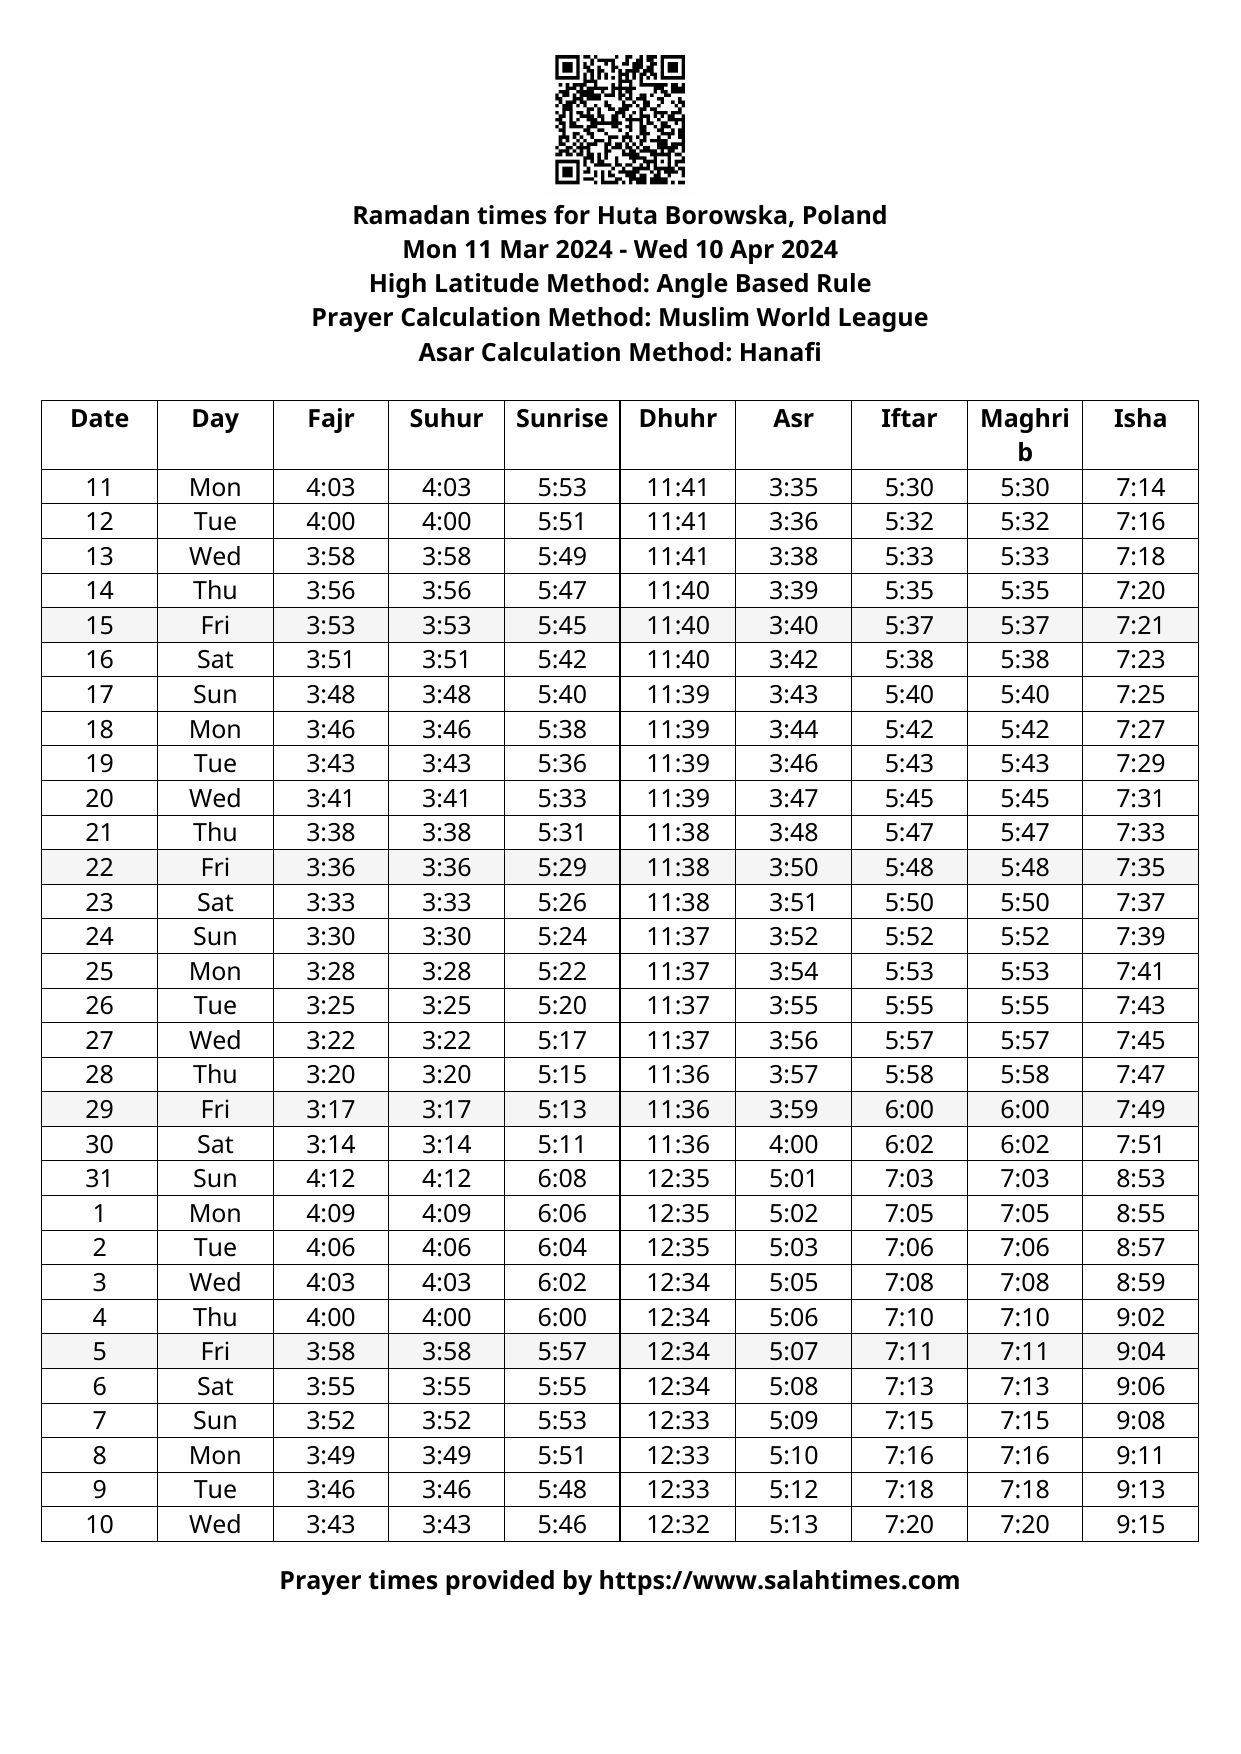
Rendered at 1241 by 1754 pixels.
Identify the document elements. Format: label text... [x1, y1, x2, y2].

table_cell 21 [42, 816, 157, 849]
table_cell 7:20 [968, 1507, 1082, 1541]
table_cell 7:11 [852, 1334, 967, 1368]
table_cell 4:00 [274, 504, 388, 538]
table_cell Wed [158, 1507, 273, 1541]
table_cell 5:33 [852, 539, 967, 572]
table_cell 3:48 [389, 677, 504, 711]
table_cell Wed [158, 539, 273, 572]
table_cell 3:39 [736, 574, 851, 607]
table_cell 5:58 [968, 1058, 1082, 1091]
table_cell 3:48 [274, 677, 388, 711]
table_cell 4 [42, 1300, 157, 1333]
table_cell Thu [158, 574, 273, 607]
table_cell 11:38 [621, 885, 735, 918]
table_cell 3:17 [274, 1092, 388, 1126]
table_cell 4:12 [389, 1161, 504, 1195]
table_cell 3:28 [389, 954, 504, 987]
table_cell 12:33 [621, 1473, 735, 1506]
table_cell 26 [42, 989, 157, 1022]
table_cell Sun [158, 1161, 273, 1195]
table_header Day [158, 401, 273, 469]
table_cell 3:52 [274, 1404, 388, 1437]
table_cell 2 [42, 1231, 157, 1264]
table_cell 5:58 [852, 1058, 967, 1091]
table_cell 3:25 [389, 989, 504, 1022]
table_cell 3:51 [274, 643, 388, 676]
table_cell 3:30 [389, 919, 504, 953]
table_cell 12:33 [621, 1438, 735, 1472]
table_cell Tue [158, 746, 273, 780]
table_cell 7:18 [968, 1473, 1082, 1506]
table_cell 11:40 [621, 608, 735, 642]
table_cell 4:06 [389, 1231, 504, 1264]
table_cell 5:24 [505, 919, 619, 953]
table_cell 7:18 [1083, 539, 1198, 572]
table_cell 5:32 [968, 504, 1082, 538]
table_cell 7:16 [1083, 504, 1198, 538]
table_cell 3:14 [274, 1127, 388, 1160]
table_cell Sat [158, 885, 273, 918]
table_cell 8:53 [1083, 1161, 1198, 1195]
table_cell 5:38 [852, 643, 967, 676]
table_cell 9:04 [1083, 1334, 1198, 1368]
table_cell 3:58 [274, 539, 388, 572]
table_cell 7:20 [852, 1507, 967, 1541]
table_cell 5:50 [968, 885, 1082, 918]
table_cell 27 [42, 1023, 157, 1057]
table_cell Wed [158, 781, 273, 814]
table_cell 5:53 [505, 470, 619, 503]
table_cell 7:43 [1083, 989, 1198, 1022]
table_cell 7:27 [1083, 712, 1198, 745]
table_cell 7:49 [1083, 1092, 1198, 1126]
text High Latitude Method: Angle Based Rule [42, 266, 1198, 300]
table_cell 5:57 [852, 1023, 967, 1057]
table_cell 9:06 [1083, 1369, 1198, 1402]
table_header Fajr [274, 401, 388, 469]
table_cell 4:00 [389, 1300, 504, 1333]
table_cell 4:03 [274, 1265, 388, 1299]
table_cell 11:39 [621, 781, 735, 814]
table_cell 5:40 [852, 677, 967, 711]
table_cell 7:35 [1083, 850, 1198, 884]
table_cell 23 [42, 885, 157, 918]
table_cell 7:03 [968, 1161, 1082, 1195]
table_cell 5:05 [736, 1265, 851, 1299]
table_cell 3:43 [274, 1507, 388, 1541]
table_cell 12:34 [621, 1300, 735, 1333]
table_cell 3:54 [736, 954, 851, 987]
table_cell 7:15 [852, 1404, 967, 1437]
table_cell 3:57 [736, 1058, 851, 1091]
table_cell 3:36 [389, 850, 504, 884]
table_cell 4:03 [389, 470, 504, 503]
table_cell 7:21 [1083, 608, 1198, 642]
table_cell 8:55 [1083, 1196, 1198, 1229]
table_cell 11:37 [621, 954, 735, 987]
table_cell Fri [158, 1092, 273, 1126]
table_cell 3:52 [736, 919, 851, 953]
table_cell Sat [158, 1127, 273, 1160]
table_cell 5:37 [968, 608, 1082, 642]
table_cell 3:22 [389, 1023, 504, 1057]
table_cell 11:37 [621, 989, 735, 1022]
table_cell 12:34 [621, 1334, 735, 1368]
table_cell 3:33 [274, 885, 388, 918]
table_cell 7:11 [968, 1334, 1082, 1368]
table_cell Thu [158, 816, 273, 849]
table_cell 7:06 [968, 1231, 1082, 1264]
table_cell 5:42 [505, 643, 619, 676]
table_header Maghrib [968, 401, 1082, 469]
table_cell 7:08 [852, 1265, 967, 1299]
table_cell 5:12 [736, 1473, 851, 1506]
table_cell 11:36 [621, 1127, 735, 1160]
table_cell 3:55 [274, 1369, 388, 1402]
table_cell 4:00 [389, 504, 504, 538]
table_cell 5:17 [505, 1023, 619, 1057]
picture [542, 41, 699, 198]
table_cell 3:48 [736, 816, 851, 849]
table_cell 11:37 [621, 919, 735, 953]
table_cell 5:30 [968, 470, 1082, 503]
table_cell 6 [42, 1369, 157, 1402]
table_cell 3:41 [274, 781, 388, 814]
table_cell 5:43 [852, 746, 967, 780]
table_cell 5:46 [505, 1507, 619, 1541]
table_cell 5:13 [505, 1092, 619, 1126]
table_cell 3:38 [736, 539, 851, 572]
table_cell 5:38 [968, 643, 1082, 676]
table_cell 5:10 [736, 1438, 851, 1472]
table_cell 3:49 [274, 1438, 388, 1472]
table_cell 5:53 [505, 1404, 619, 1437]
table_cell 5:47 [968, 816, 1082, 849]
table_cell 4:06 [274, 1231, 388, 1264]
text Prayer Calculation Method: Muslim World League [42, 300, 1198, 334]
table_cell 12:34 [621, 1265, 735, 1299]
table_cell Mon [158, 712, 273, 745]
table_cell 3:46 [389, 1473, 504, 1506]
table_cell 12 [42, 504, 157, 538]
table_cell 7:16 [852, 1438, 967, 1472]
table_cell 3:25 [274, 989, 388, 1022]
table_cell 11:39 [621, 677, 735, 711]
table_cell 5:43 [968, 746, 1082, 780]
table_cell 3:46 [274, 1473, 388, 1506]
table_cell 3:46 [274, 712, 388, 745]
table_cell 4:12 [274, 1161, 388, 1195]
table_cell 17 [42, 677, 157, 711]
table_cell 3:46 [389, 712, 504, 745]
table_cell 9:15 [1083, 1507, 1198, 1541]
table_cell 5:15 [505, 1058, 619, 1091]
table_cell 11:41 [621, 470, 735, 503]
table_cell 6:00 [852, 1092, 967, 1126]
text Mon 11 Mar 2024 - Wed 10 Apr 2024 [42, 232, 1198, 266]
table_cell 19 [42, 746, 157, 780]
table_cell 3:56 [274, 574, 388, 607]
table_header Asr [736, 401, 851, 469]
table_cell Thu [158, 1300, 273, 1333]
table_header Iftar [852, 401, 967, 469]
table_cell 5:08 [736, 1369, 851, 1402]
table_cell 3 [42, 1265, 157, 1299]
table_cell 3:50 [736, 850, 851, 884]
table_cell 7:10 [852, 1300, 967, 1333]
table_cell 7:23 [1083, 643, 1198, 676]
table_cell 3:42 [736, 643, 851, 676]
table_cell 5:35 [852, 574, 967, 607]
table_cell 11:41 [621, 504, 735, 538]
table_cell 3:52 [389, 1404, 504, 1437]
table_cell 7:05 [968, 1196, 1082, 1229]
table_cell 3:58 [389, 539, 504, 572]
table_cell 3:43 [274, 746, 388, 780]
table_cell 5:55 [505, 1369, 619, 1402]
table_cell 7:13 [852, 1369, 967, 1402]
table_cell 4:09 [389, 1196, 504, 1229]
table_cell 4:03 [274, 470, 388, 503]
table_cell 6:08 [505, 1161, 619, 1195]
table_cell 11 [42, 470, 157, 503]
table_cell 5:33 [505, 781, 619, 814]
table_cell 5:03 [736, 1231, 851, 1264]
table_cell 25 [42, 954, 157, 987]
table_cell 6:02 [505, 1265, 619, 1299]
table_cell 5:47 [852, 816, 967, 849]
table_cell 5:51 [505, 1438, 619, 1472]
table_cell 7:51 [1083, 1127, 1198, 1160]
table_cell 5:40 [968, 677, 1082, 711]
table_cell Sat [158, 643, 273, 676]
table_cell 12:35 [621, 1196, 735, 1229]
table_cell 12:34 [621, 1369, 735, 1402]
table_cell 3:28 [274, 954, 388, 987]
table_cell 5:52 [852, 919, 967, 953]
table_cell 5:51 [505, 504, 619, 538]
table_cell 5:31 [505, 816, 619, 849]
table_cell 18 [42, 712, 157, 745]
table_cell 20 [42, 781, 157, 814]
table_cell 5:47 [505, 574, 619, 607]
table_cell 11:38 [621, 816, 735, 849]
table_cell 3:35 [736, 470, 851, 503]
table_cell 3:58 [274, 1334, 388, 1368]
table_cell 7:41 [1083, 954, 1198, 987]
table_cell 3:46 [736, 746, 851, 780]
table_cell 3:55 [389, 1369, 504, 1402]
table_cell 3:56 [736, 1023, 851, 1057]
table_cell 5:09 [736, 1404, 851, 1437]
text Prayer times provided by https://www.salahtimes.com [42, 1563, 1198, 1597]
table_cell 3:51 [736, 885, 851, 918]
table_cell 7:10 [968, 1300, 1082, 1333]
table_cell 7:25 [1083, 677, 1198, 711]
table_cell 5:45 [852, 781, 967, 814]
table_cell 5:32 [852, 504, 967, 538]
table_cell 14 [42, 574, 157, 607]
table_cell 6:04 [505, 1231, 619, 1264]
table_cell 5:06 [736, 1300, 851, 1333]
table_cell 5:55 [968, 989, 1082, 1022]
table_cell 12:35 [621, 1161, 735, 1195]
table_cell 5:57 [505, 1334, 619, 1368]
table_cell Wed [158, 1265, 273, 1299]
table_cell 3:41 [389, 781, 504, 814]
table_cell 7:37 [1083, 885, 1198, 918]
table_cell Mon [158, 1196, 273, 1229]
table_cell 5:13 [736, 1507, 851, 1541]
table_cell 7:45 [1083, 1023, 1198, 1057]
table_cell 3:22 [274, 1023, 388, 1057]
table_cell 9 [42, 1473, 157, 1506]
table_cell 4:03 [389, 1265, 504, 1299]
table_cell Tue [158, 504, 273, 538]
table_cell 3:43 [389, 746, 504, 780]
table_cell 5:37 [852, 608, 967, 642]
table_cell 9:11 [1083, 1438, 1198, 1472]
table_cell 7:47 [1083, 1058, 1198, 1091]
table_cell 7:15 [968, 1404, 1082, 1437]
table_cell 11:38 [621, 850, 735, 884]
table_cell 6:06 [505, 1196, 619, 1229]
table_cell 5:50 [852, 885, 967, 918]
table_cell 5:40 [505, 677, 619, 711]
table_cell Sat [158, 1369, 273, 1402]
table_cell 5:35 [968, 574, 1082, 607]
table_cell Mon [158, 954, 273, 987]
table_cell 7:03 [852, 1161, 967, 1195]
table_cell 5:42 [852, 712, 967, 745]
table_cell 5:36 [505, 746, 619, 780]
table_cell 1 [42, 1196, 157, 1229]
table_cell 15 [42, 608, 157, 642]
table_cell 5:02 [736, 1196, 851, 1229]
table_cell 4:00 [274, 1300, 388, 1333]
table_cell 5:07 [736, 1334, 851, 1368]
table_cell 3:51 [389, 643, 504, 676]
table_cell 3:36 [274, 850, 388, 884]
table_cell 6:02 [852, 1127, 967, 1160]
table_cell 5:48 [852, 850, 967, 884]
table_cell 29 [42, 1092, 157, 1126]
table_cell 9:08 [1083, 1404, 1198, 1437]
table_cell 5:49 [505, 539, 619, 572]
table_cell 5:52 [968, 919, 1082, 953]
table_cell 7:06 [852, 1231, 967, 1264]
table_cell Sun [158, 677, 273, 711]
table_cell 3:36 [736, 504, 851, 538]
table_cell 6:00 [505, 1300, 619, 1333]
table_cell 30 [42, 1127, 157, 1160]
table_cell 7:08 [968, 1265, 1082, 1299]
table_cell 4:09 [274, 1196, 388, 1229]
table_cell 12:32 [621, 1507, 735, 1541]
table_cell 11:39 [621, 746, 735, 780]
table_header Isha [1083, 401, 1198, 469]
table_cell 6:02 [968, 1127, 1082, 1160]
table_cell 12:33 [621, 1404, 735, 1437]
table_cell 31 [42, 1161, 157, 1195]
table_cell 5:20 [505, 989, 619, 1022]
table_cell 5:42 [968, 712, 1082, 745]
table_cell 7:14 [1083, 470, 1198, 503]
table_cell Fri [158, 1334, 273, 1368]
table_cell 10 [42, 1507, 157, 1541]
table_cell 3:53 [274, 608, 388, 642]
table_cell 3:53 [389, 608, 504, 642]
table_cell 9:13 [1083, 1473, 1198, 1506]
table_cell 5:33 [968, 539, 1082, 572]
table_cell 5:30 [852, 470, 967, 503]
table_cell 7:31 [1083, 781, 1198, 814]
table_cell 28 [42, 1058, 157, 1091]
table_cell 5:45 [505, 608, 619, 642]
table_cell Thu [158, 1058, 273, 1091]
table_cell 7:39 [1083, 919, 1198, 953]
table_cell 5:01 [736, 1161, 851, 1195]
table_cell 7:05 [852, 1196, 967, 1229]
table_cell 5 [42, 1334, 157, 1368]
table_cell 11:41 [621, 539, 735, 572]
table_cell 3:40 [736, 608, 851, 642]
table_cell Mon [158, 470, 273, 503]
text Ramadan times for Huta Borowska, Poland [42, 198, 1198, 232]
table_cell 5:38 [505, 712, 619, 745]
table_cell 3:58 [389, 1334, 504, 1368]
table_cell 8:57 [1083, 1231, 1198, 1264]
table_cell Wed [158, 1023, 273, 1057]
table_cell 3:56 [389, 574, 504, 607]
table_header Suhur [389, 401, 504, 469]
table_cell 9:02 [1083, 1300, 1198, 1333]
table_cell 3:38 [274, 816, 388, 849]
table_header Sunrise [505, 401, 619, 469]
table_cell 7:13 [968, 1369, 1082, 1402]
table_cell 4:00 [736, 1127, 851, 1160]
table_cell 11:39 [621, 712, 735, 745]
table_cell 5:55 [852, 989, 967, 1022]
table_cell 5:48 [968, 850, 1082, 884]
table_cell 3:14 [389, 1127, 504, 1160]
table_cell Tue [158, 989, 273, 1022]
table_cell 5:11 [505, 1127, 619, 1160]
table_cell 3:59 [736, 1092, 851, 1126]
table_cell 3:33 [389, 885, 504, 918]
table_cell 5:57 [968, 1023, 1082, 1057]
table_header Dhuhr [621, 401, 735, 469]
table_cell 6:00 [968, 1092, 1082, 1126]
table_cell 7:16 [968, 1438, 1082, 1472]
table_cell Fri [158, 608, 273, 642]
table_cell 3:20 [274, 1058, 388, 1091]
table_header Date [42, 401, 157, 469]
table_cell Sun [158, 1404, 273, 1437]
table_cell 7:18 [852, 1473, 967, 1506]
table_cell 11:37 [621, 1023, 735, 1057]
table_cell Mon [158, 1438, 273, 1472]
table_cell 3:49 [389, 1438, 504, 1472]
table_cell 3:43 [389, 1507, 504, 1541]
table_cell 7:20 [1083, 574, 1198, 607]
table_cell 7:29 [1083, 746, 1198, 780]
table_cell 24 [42, 919, 157, 953]
table_cell 5:53 [852, 954, 967, 987]
text Asar Calculation Method: Hanafi [42, 334, 1198, 368]
table_cell 3:44 [736, 712, 851, 745]
table_cell 7:33 [1083, 816, 1198, 849]
table_cell 22 [42, 850, 157, 884]
table_cell 13 [42, 539, 157, 572]
table_cell 3:17 [389, 1092, 504, 1126]
table_cell Tue [158, 1473, 273, 1506]
table_cell 5:26 [505, 885, 619, 918]
table_cell Tue [158, 1231, 273, 1264]
table_cell 3:30 [274, 919, 388, 953]
table_cell 8:59 [1083, 1265, 1198, 1299]
table_cell 3:20 [389, 1058, 504, 1091]
table_cell 5:29 [505, 850, 619, 884]
table_cell 5:48 [505, 1473, 619, 1506]
table_cell 8 [42, 1438, 157, 1472]
table_cell 11:40 [621, 574, 735, 607]
table_cell 12:35 [621, 1231, 735, 1264]
table_cell 5:53 [968, 954, 1082, 987]
table_cell 16 [42, 643, 157, 676]
table_cell Fri [158, 850, 273, 884]
table_cell 11:36 [621, 1058, 735, 1091]
table_cell 5:22 [505, 954, 619, 987]
table_cell 3:47 [736, 781, 851, 814]
table_cell 11:40 [621, 643, 735, 676]
table_cell 5:45 [968, 781, 1082, 814]
table_cell 3:43 [736, 677, 851, 711]
table_cell 7 [42, 1404, 157, 1437]
table_cell Sun [158, 919, 273, 953]
table_cell 3:55 [736, 989, 851, 1022]
table_cell 3:38 [389, 816, 504, 849]
table_cell 11:36 [621, 1092, 735, 1126]
